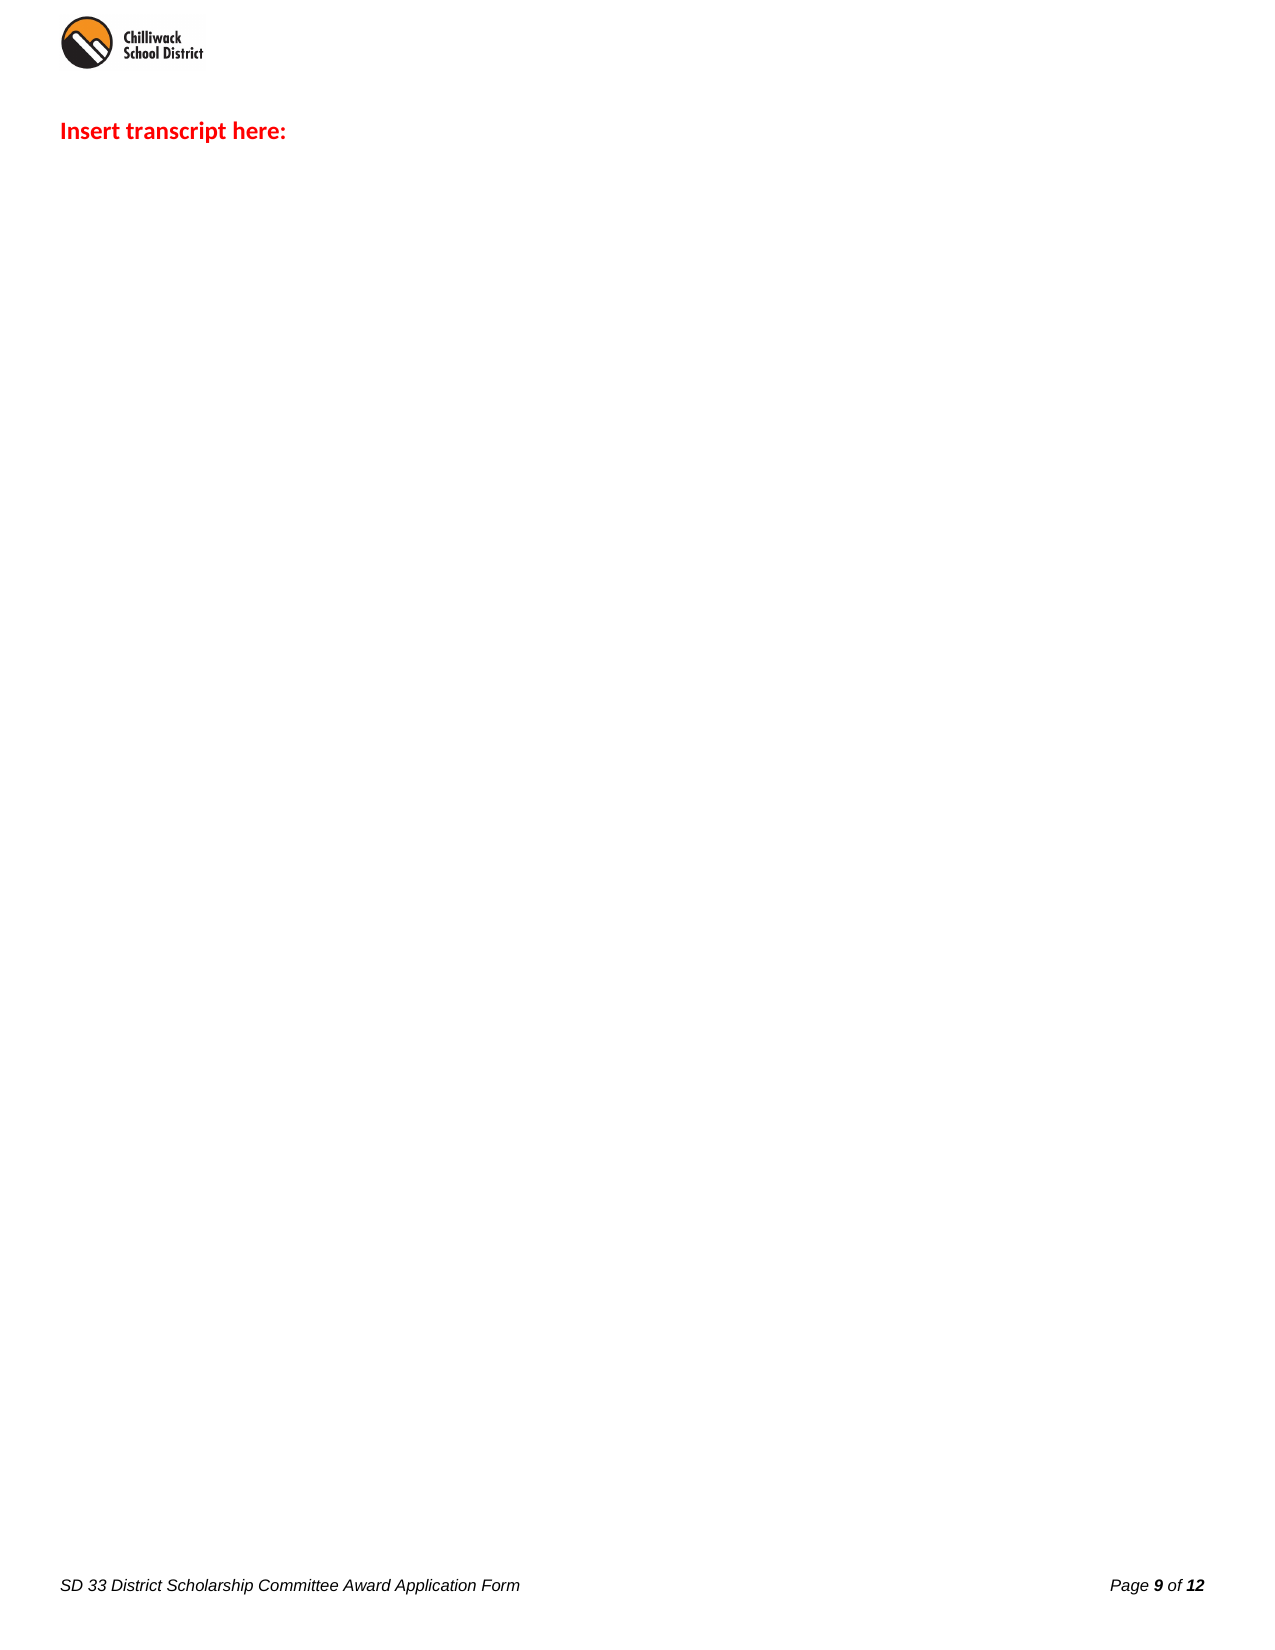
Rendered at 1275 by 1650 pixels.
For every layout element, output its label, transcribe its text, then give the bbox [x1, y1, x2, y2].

picture [59, 14, 206, 71]
text Insert transcript here: [60, 115, 1215, 145]
